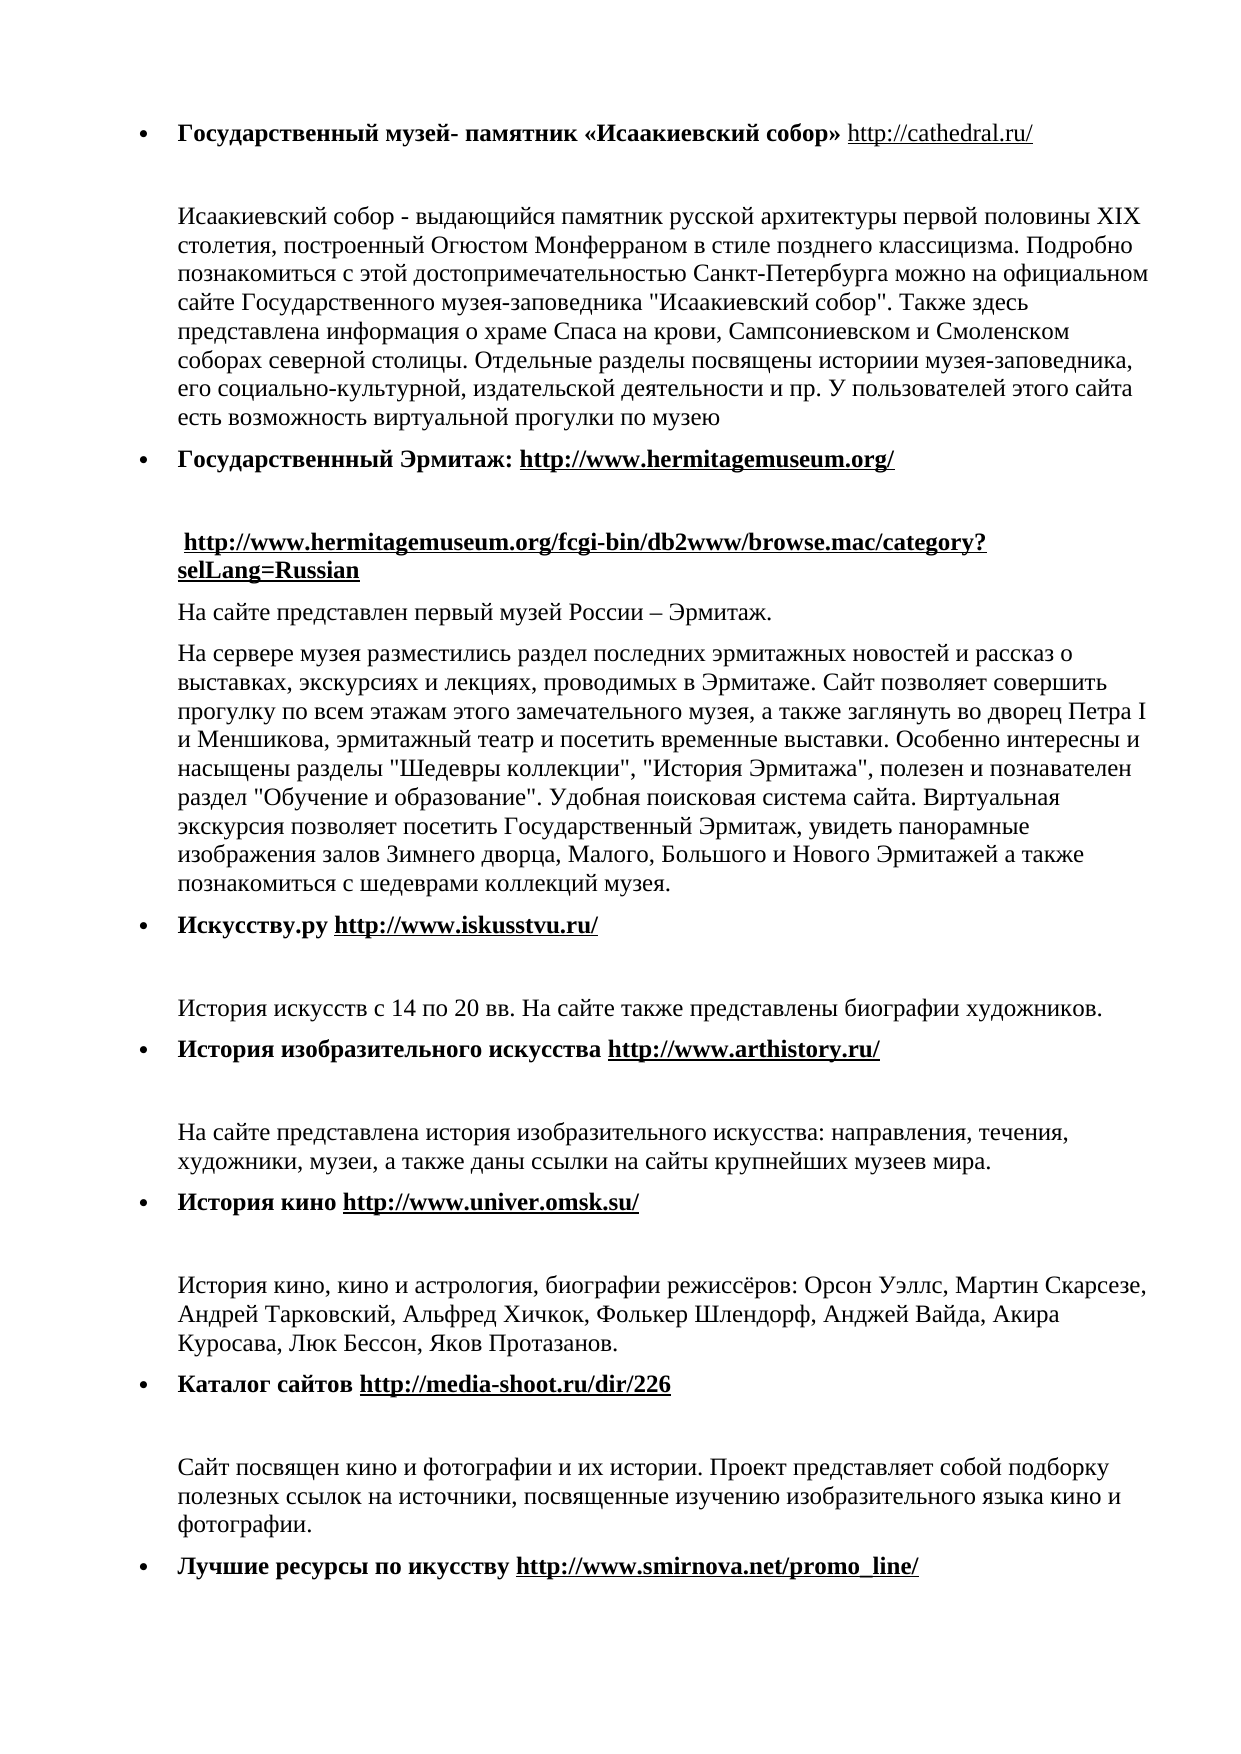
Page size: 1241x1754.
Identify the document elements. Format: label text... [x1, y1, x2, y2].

list Каталог сайтов http://media-shoot.ru/dir/226 [140, 1369, 1152, 1398]
list Искусству.ру http://www.iskusstvu.ru/ [140, 910, 1152, 938]
list Лучшие ресурсы по икусству http://www.smirnova.net/promo_line/ [140, 1551, 1152, 1580]
text На сайте представлена история изобразительного искусства: направления, течения, художники, музеи, а также даны ссылки на сайты крупнейших музеев мира. [177, 1117, 1152, 1174]
text Сайт посвящен кино и фотографии и их истории. Проект представляет собой подборку полезных ссылок на источники, посвященные изучению изобразительного языка кино и фотографии. [177, 1452, 1152, 1538]
list История кино http://www.univer.omsk.su/ [140, 1187, 1152, 1216]
text http://www.hermitagemuseum.org/fcgi-bin/db2www/browse.mac/category?selLang=Russian [177, 527, 1152, 584]
list Государственный музей- памятник «Исаакиевский собор» http://cathedral.ru/ [140, 118, 1152, 147]
text На сайте представлен первый музей России – Эрмитаж. [177, 597, 1152, 626]
list Государственнный Эрмитаж: http://www.hermitagemuseum.org/ [140, 444, 1152, 472]
list История изобразительного искусства http://www.arthistory.ru/ [140, 1034, 1152, 1063]
text История искусств с 14 по 20 вв. На сайте также представлены биографии художников. [177, 993, 1152, 1021]
text История кино, кино и астрология, биографии режиссёров: Орсон Уэллс, Мартин Скарсезе, Андрей Тарковский, Альфред Хичкок, Фолькер Шлендорф, Анджей Вайда, Акира Куросава, Люк Бессон, Яков Протазанов. [177, 1270, 1152, 1356]
text Исаакиевский собор - выдающийся памятник русской архитектуры первой половины XIX столетия, построенный Огюстом Монферраном в стиле позднего классицизма. Подробно познакомиться с этой достопримечательностью Санкт-Петербурга можно на официальном сайте Государственного музея-заповедника "Исаакиевский собор". Также здесь представлена информация о храме Спаса на крови, Сампсониевском и Смоленском соборах северной столицы. Отдельные разделы посвящены историии музея-заповедника, его социально-культурной, издательской деятельности и пр. У пользователей этого сайта есть возможность виртуальной прогулки по музею [177, 201, 1152, 431]
text На сервере музея разместились раздел последних эрмитажных новостей и рассказ о выставках, экскурсиях и лекциях, проводимых в Эрмитаже. Сайт позволяет совершить прогулку по всем этажам этого замечательного музея, а также заглянуть во дворец Петра I и Меншикова, эрмитажный театр и посетить временные выставки. Особенно интересны и насыщены разделы "Шедевры коллекции", "История Эрмитажа", полезен и познавателен раздел "Обучение и образование". Удобная поисковая система сайта. Виртуальная экскурсия позволяет посетить Государственный Эрмитаж, увидеть панорамные изображения залов Зимнего дворца, Малого, Большого и Нового Эрмитажей а также познакомиться с шедеврами коллекций музея. [177, 638, 1152, 897]
